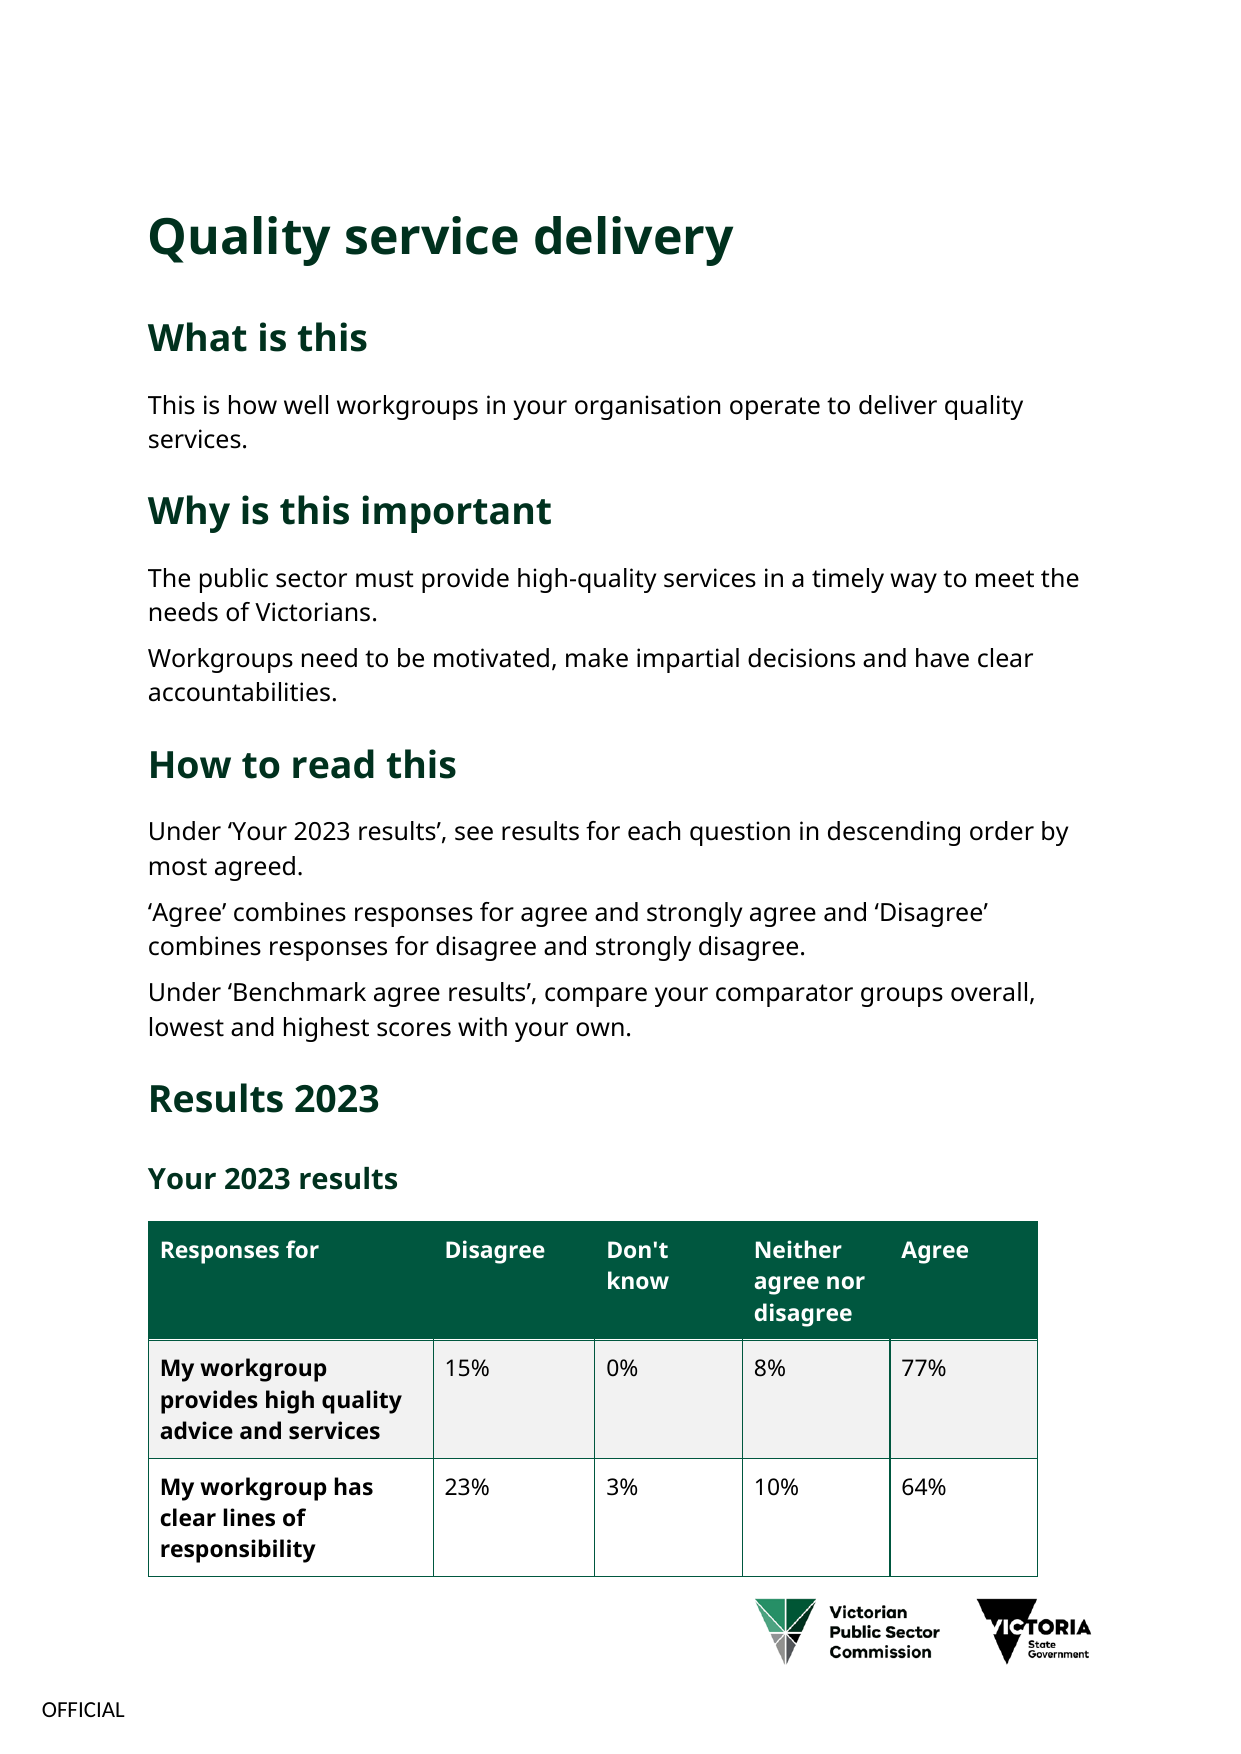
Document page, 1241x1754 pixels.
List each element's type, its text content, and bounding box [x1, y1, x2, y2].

text The public sector must provide high-quality services in a timely way to meet the needs of Victorians. [148, 560, 1092, 628]
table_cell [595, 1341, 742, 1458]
text Under ‘Your 2023 results’, see results for each question in descending order by most agreed. [148, 814, 1092, 882]
text Workgroups need to be motivated, make impartial decisions and have clear accountabilities. [148, 641, 1092, 709]
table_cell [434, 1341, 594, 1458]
text ‘Agree’ combines responses for agree and strongly agree and ‘Disagree’ combines responses for disagree and strongly disagree. [148, 894, 1092, 963]
subtitle Results 2023 [148, 1072, 1092, 1123]
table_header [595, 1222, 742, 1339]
subtitle Why is this important [148, 484, 1092, 536]
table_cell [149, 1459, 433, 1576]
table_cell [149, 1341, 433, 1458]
subtitle How to read this [148, 738, 1092, 789]
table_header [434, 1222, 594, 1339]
subtitle What is this [148, 311, 1092, 362]
text This is how well workgroups in your organisation operate to deliver quality services. [148, 387, 1092, 455]
text Under ‘Benchmark agree results’, compare your comparator groups overall, lowest and highest scores with your own. [148, 975, 1092, 1043]
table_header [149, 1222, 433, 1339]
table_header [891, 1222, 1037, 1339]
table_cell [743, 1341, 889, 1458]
subtitle Your 2023 results [148, 1159, 1092, 1198]
subtitle Quality service delivery [148, 201, 1092, 269]
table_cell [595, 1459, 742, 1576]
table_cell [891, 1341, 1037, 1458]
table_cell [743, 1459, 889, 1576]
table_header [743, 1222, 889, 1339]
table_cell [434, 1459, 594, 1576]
picture [754, 1598, 1093, 1666]
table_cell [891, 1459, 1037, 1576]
